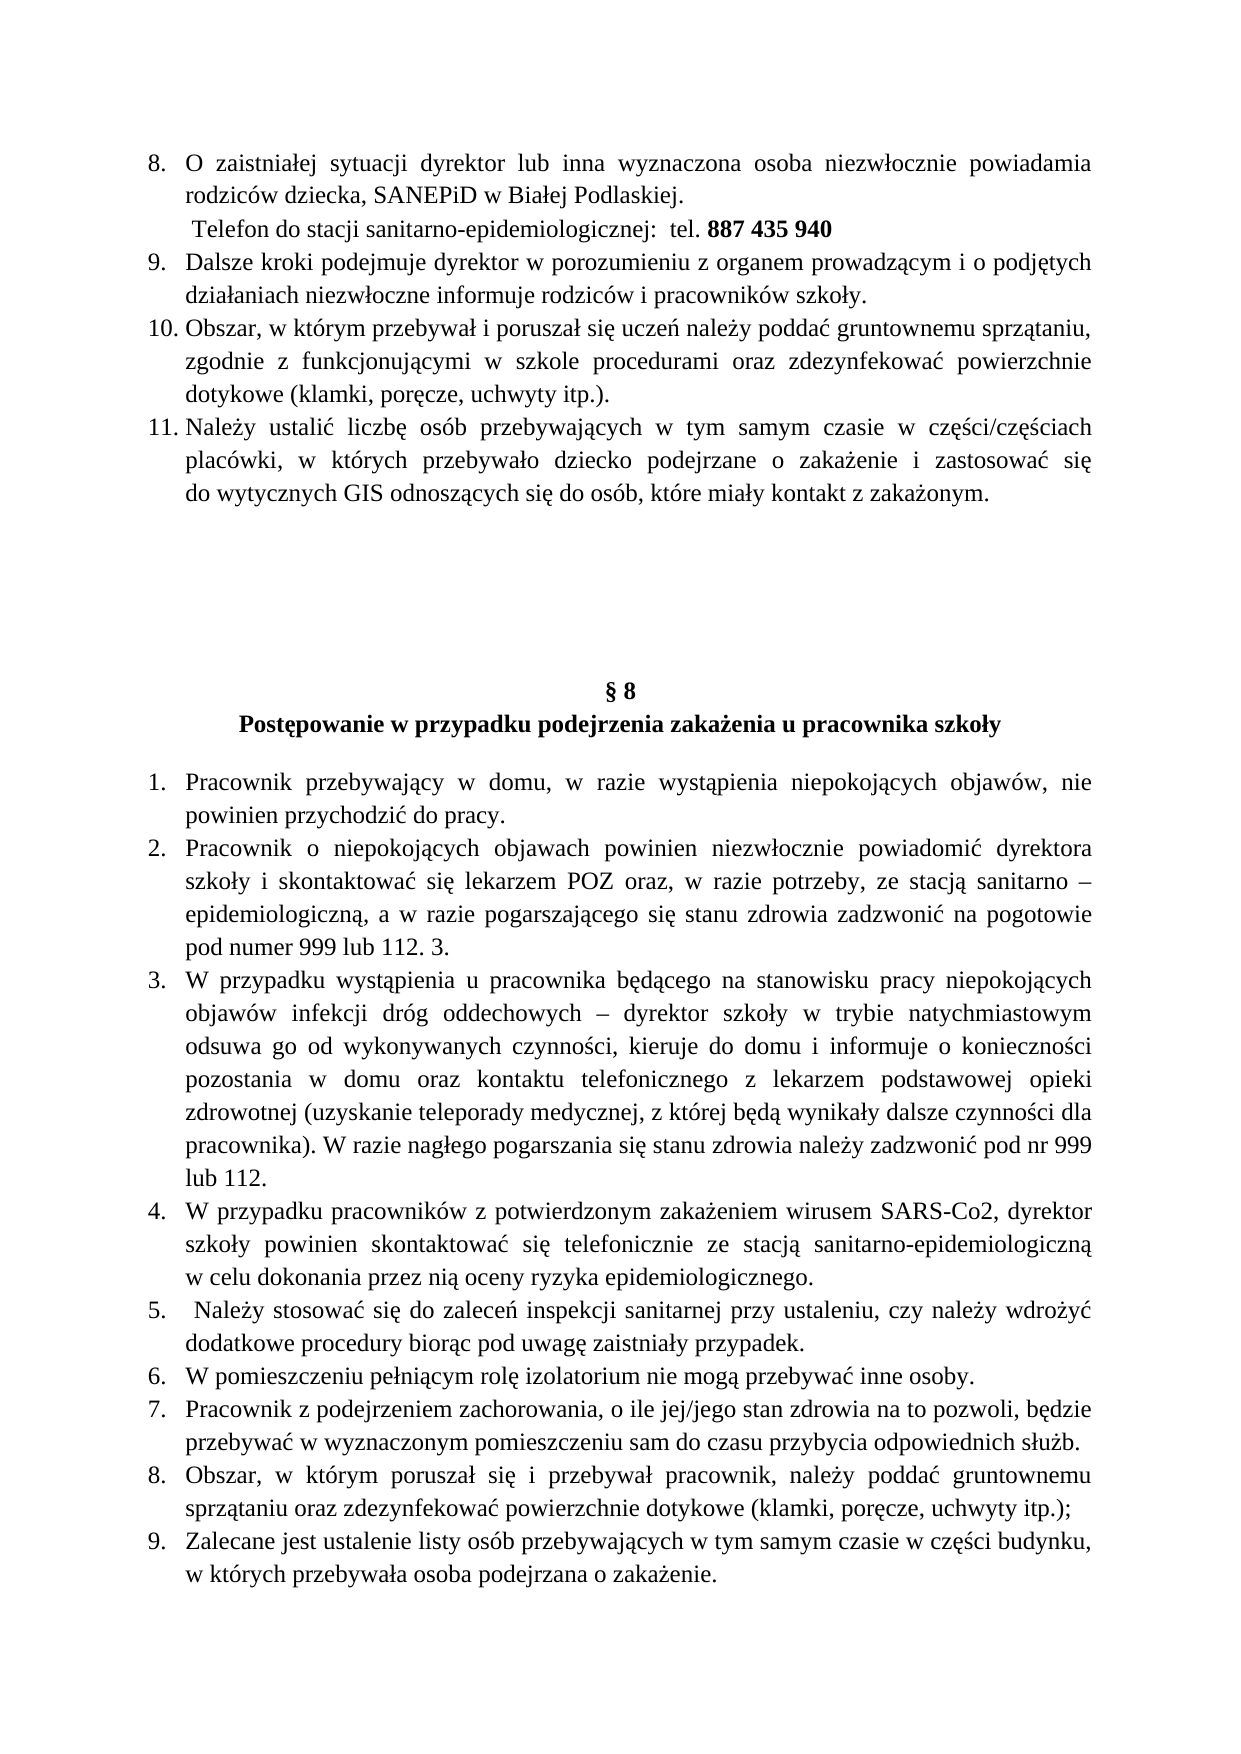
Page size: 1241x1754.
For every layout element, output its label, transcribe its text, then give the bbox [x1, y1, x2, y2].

list Obszar, w którym przebywał i poruszał się uczeń należy poddać gruntownemu sprzątaniu, zgodnie z funkcjonującymi w szkole procedurami oraz zdezynfekować powierzchnie dotykowe (klamki, poręcze, uchwyty itp.). [148, 313, 1093, 407]
list Należy stosować się do zaleceń inspekcji sanitarnej przy ustaleniu, czy należy wdrożyć dodatkowe procedury biorąc pod uwagę zaistniały przypadek. [148, 1295, 1093, 1357]
text § 8 [148, 676, 1093, 705]
list Należy ustalić liczbę osób przebywających w tym samym czasie w części/częściach placówki, w których przebywało dziecko podejrzane o zakażenie i zastosować się do wytycznych GIS odnoszących się do osób, które miały kontakt z zakażonym. [148, 412, 1093, 507]
list Pracownik z podejrzeniem zachorowania, o ile jej/jego stan zdrowia na to pozwoli, będzie przebywać w wyznaczonym pomieszczeniu sam do czasu przybycia odpowiednich służb. [148, 1394, 1093, 1456]
list W pomieszczeniu pełniącym rolę izolatorium nie mogą przebywać inne osoby. [148, 1361, 1093, 1390]
list Obszar, w którym poruszał się i przebywał pracownik, należy poddać gruntownemu sprzątaniu oraz zdezynfekować powierzchnie dotykowe (klamki, poręcze, uchwyty itp.); [148, 1460, 1093, 1522]
list W przypadku wystąpienia u pracownika będącego na stanowisku pracy niepokojących objawów infekcji dróg oddechowych – dyrektor szkoły w trybie natychmiastowym odsuwa go od wykonywanych czynności, kieruje do domu i informuje o konieczności pozostania w domu oraz kontaktu telefonicznego z lekarzem podstawowej opieki zdrowotnej (uzyskanie teleporady medycznej, z której będą wynikały dalsze czynności dla pracownika). W razie nagłego pogarszania się stanu zdrowia należy zadzwonić pod nr 999 lub 112. [148, 965, 1093, 1192]
list Pracownik przebywający w domu, w razie wystąpienia niepokojących objawów, nie powinien przychodzić do pracy. [148, 767, 1093, 829]
list W przypadku pracowników z potwierdzonym zakażeniem wirusem SARS-Co2, dyrektor szkoły powinien skontaktować się telefonicznie ze stacją sanitarno-epidemiologiczną w celu dokonania przez nią oceny ryzyka epidemiologicznego. [148, 1196, 1093, 1291]
list Zalecane jest ustalenie listy osób przebywających w tym samym czasie w części budynku, w których przebywała osoba podejrzana o zakażenie. [148, 1526, 1093, 1588]
list Pracownik o niepokojących objawach powinien niezwłocznie powiadomić dyrektora szkoły i skontaktować się lekarzem POZ oraz, w razie potrzeby, ze stacją sanitarno – epidemiologiczną, a w razie pogarszającego się stanu zdrowia zadzwonić na pogotowie pod numer 999 lub 112. 3. [148, 833, 1093, 961]
text Postępowanie w przypadku podejrzenia zakażenia u pracownika szkoły [148, 709, 1093, 738]
list O zaistniałej sytuacji dyrektor lub inna wyznaczona osoba niezwłocznie powiadamia rodziców dziecka, SANEPiD w Białej Podlaskiej. [148, 148, 1093, 209]
list Telefon do stacji sanitarno-epidemiologicznej: tel. 887 435 940 [185, 214, 1093, 242]
list Dalsze kroki podejmuje dyrektor w porozumieniu z organem prowadzącym i o podjętych działaniach niezwłoczne informuje rodziców i pracowników szkoły. [148, 247, 1093, 308]
